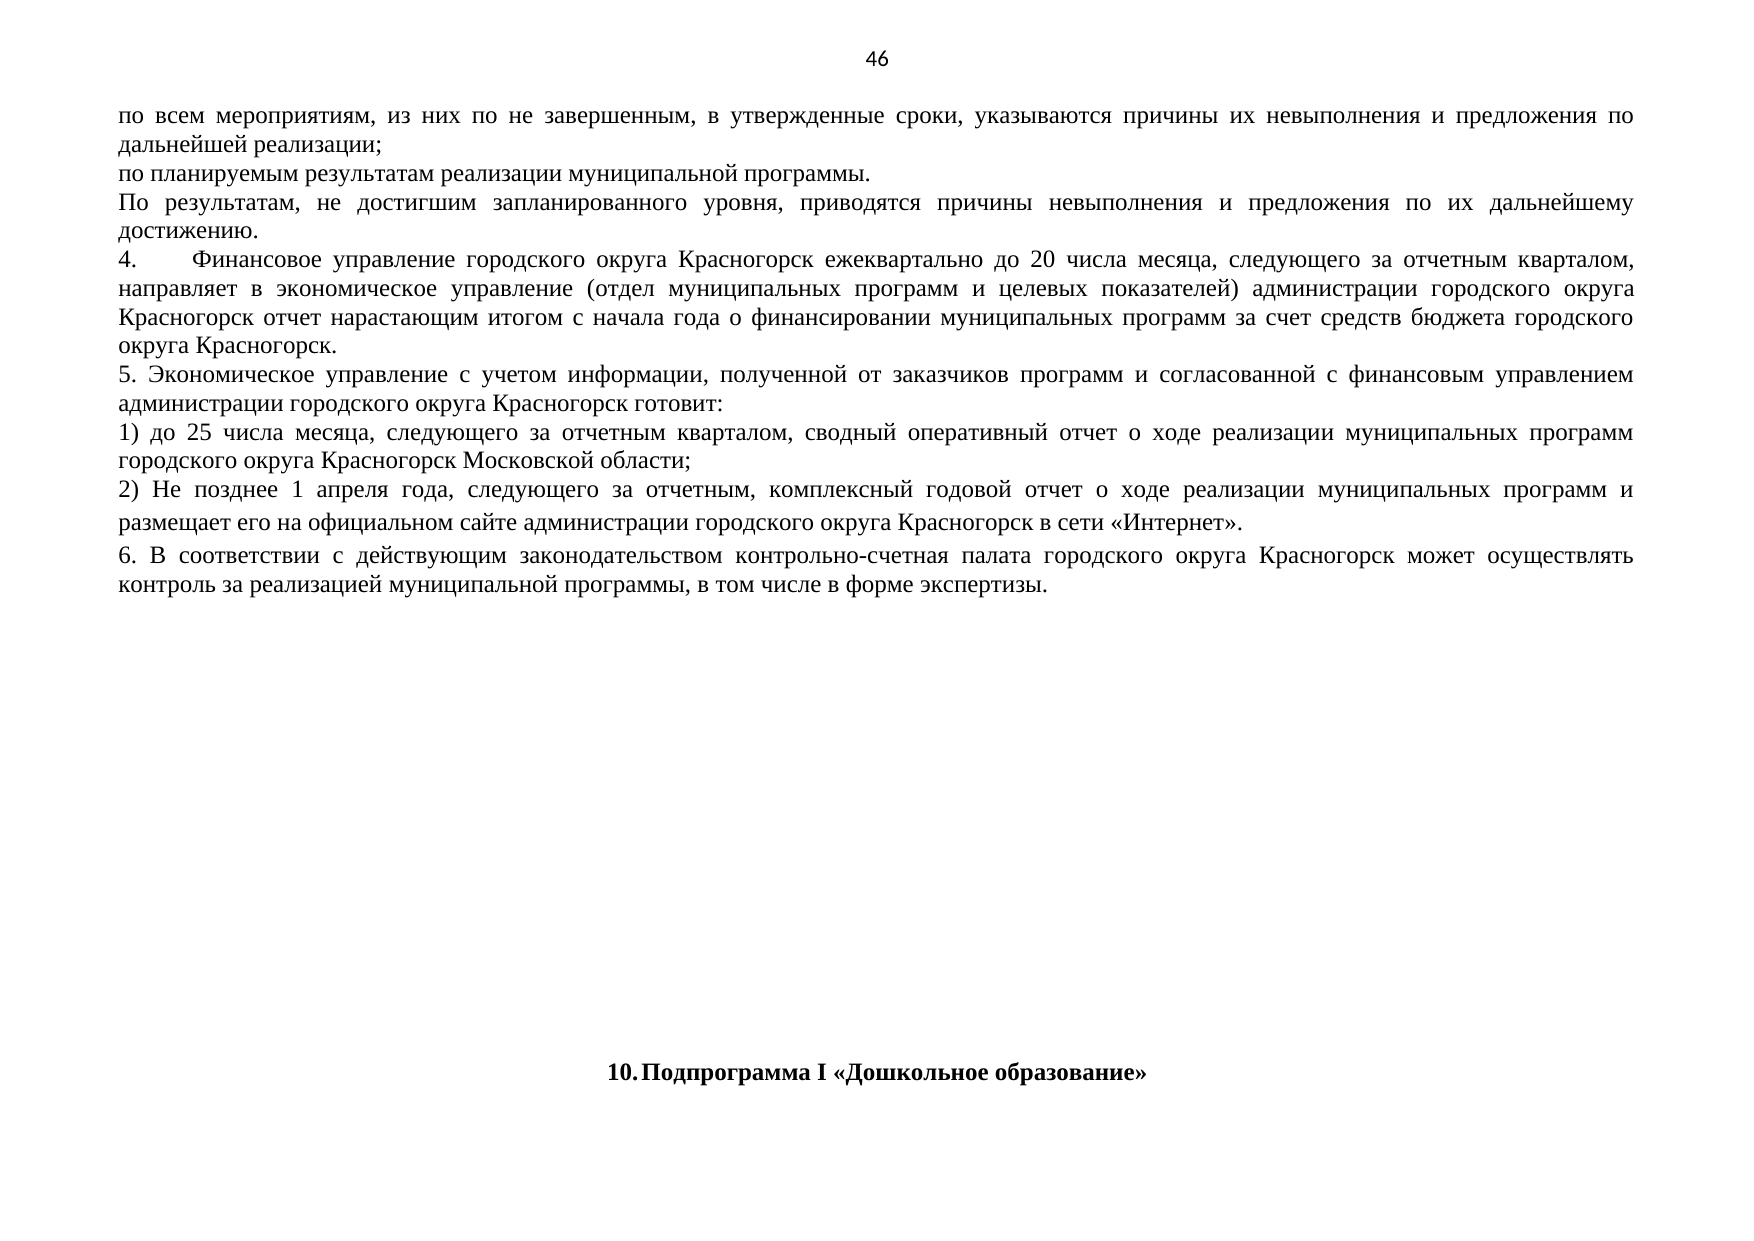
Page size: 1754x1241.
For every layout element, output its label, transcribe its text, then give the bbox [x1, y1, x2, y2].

text 6. В соответствии с действующим законодательством контрольно-счетная палата городского округа Красногорск может осуществлять контроль за реализацией муниципальной программы, в том числе в форме экспертизы. [118, 540, 1636, 598]
list Подпрограмма I «Дошкольное образование» [118, 1057, 1636, 1086]
text 5. Экономическое управление с учетом информации, полученной от заказчиков программ и согласованной с финансовым управлением администрации городского округа Красногорск готовит: [118, 359, 1636, 417]
text По результатам, не достигшим запланированного уровня, приводятся причины невыполнения и предложения по их дальнейшему достижению. [118, 187, 1636, 244]
text 1) до 25 числа месяца, следующего за отчетным кварталом, сводный оперативный отчет о ходе реализации муниципальных программ городского округа Красногорск Московской области; [118, 417, 1636, 474]
text по планируемым результатам реализации муниципальной программы. [118, 158, 1636, 187]
text 2) Не позднее 1 апреля года, следующего за отчетным, комплексный годовой отчет о ходе реализации муниципальных программ и размещает его на официальном сайте администрации городского округа Красногорск в сети «Интернет». [118, 474, 1636, 536]
text по всем мероприятиям, из них по не завершенным, в утвержденные сроки, указываются причины их невыполнения и предложения по дальнейшей реализации; [118, 100, 1636, 158]
list Финансовое управление городского округа Красногорск ежеквартально до 20 числа месяца, следующего за отчетным кварталом, направляет в экономическое управление (отдел муниципальных программ и целевых показателей) администрации городского округа Красногорск отчет нарастающим итогом с начала года о финансировании муниципальных программ за счет средств бюджета городского округа Красногорск. [118, 244, 1636, 359]
